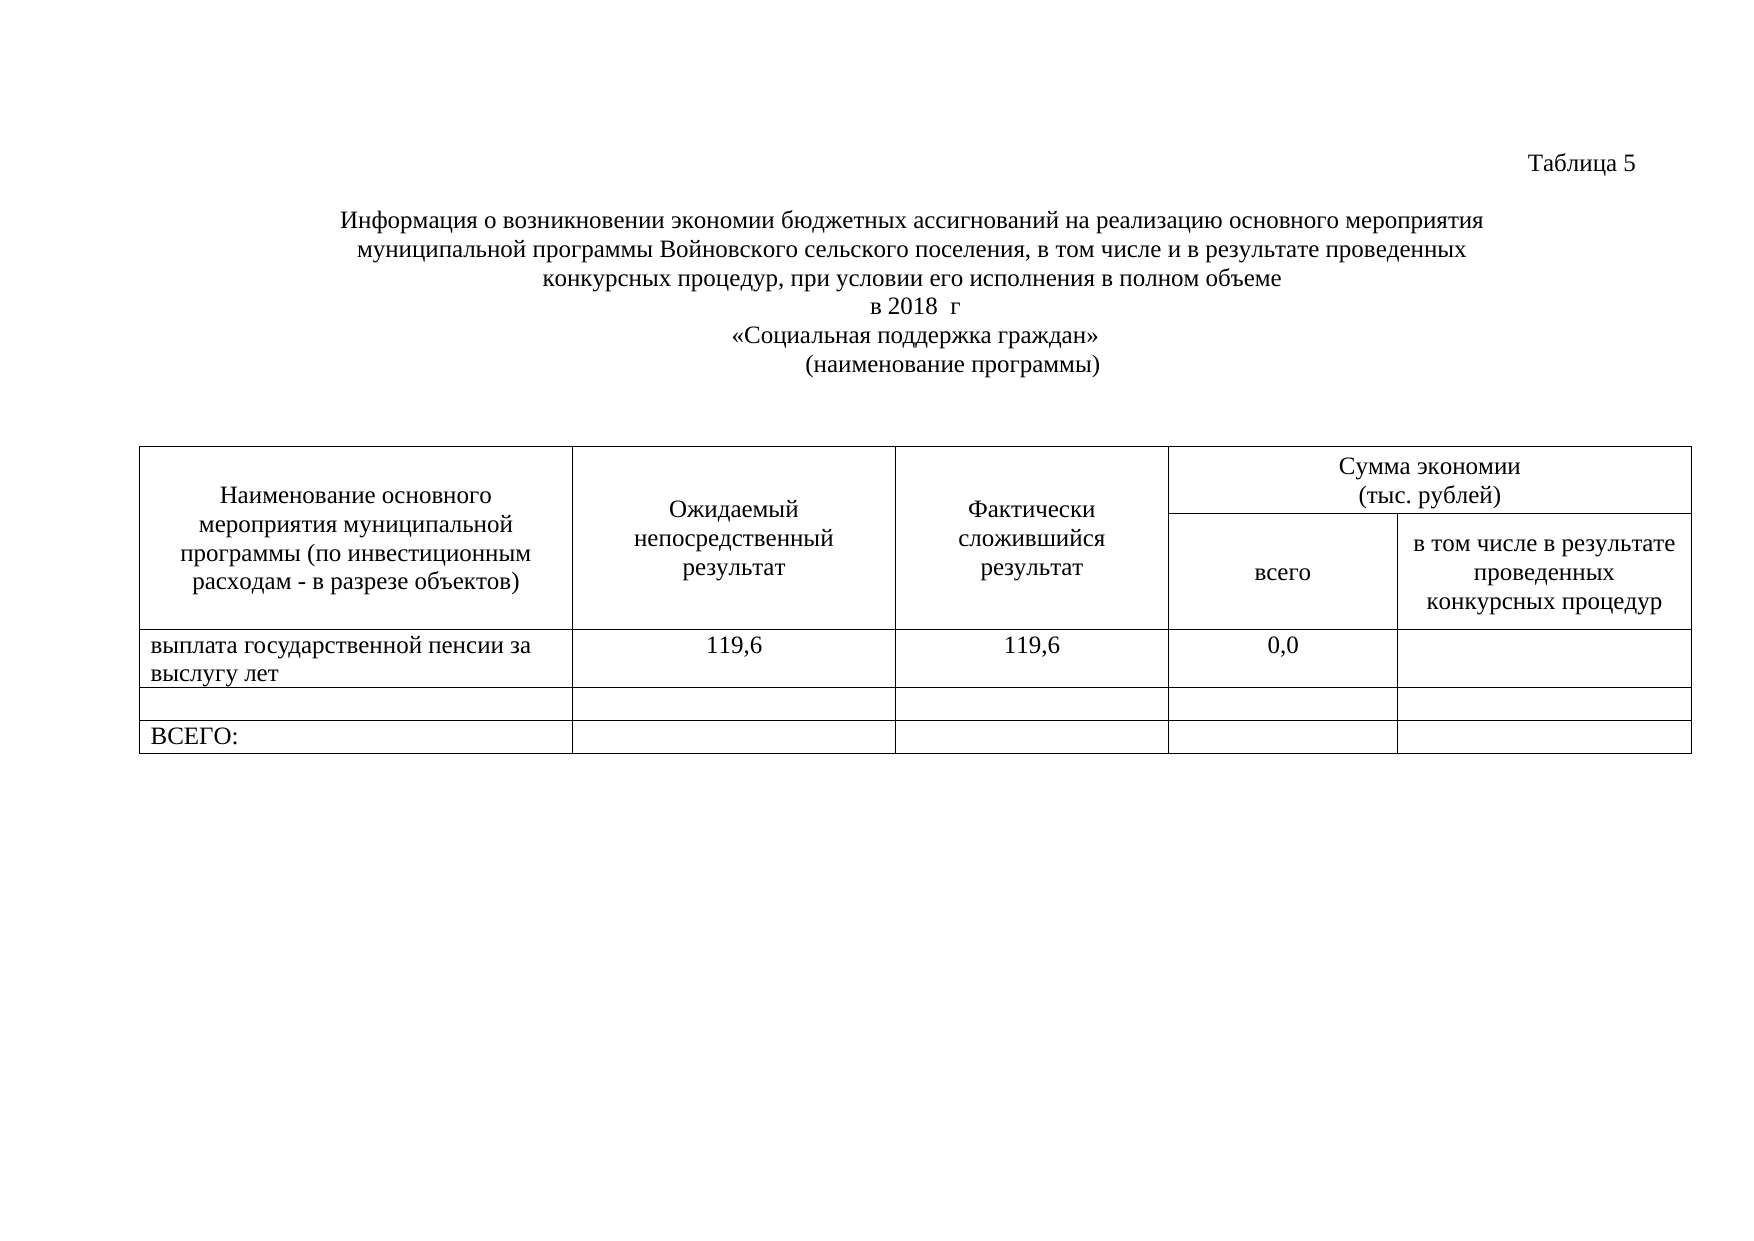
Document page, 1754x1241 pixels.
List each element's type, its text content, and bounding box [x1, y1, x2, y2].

text Таблица 5 [118, 148, 1636, 176]
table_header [128, 205, 1702, 1128]
